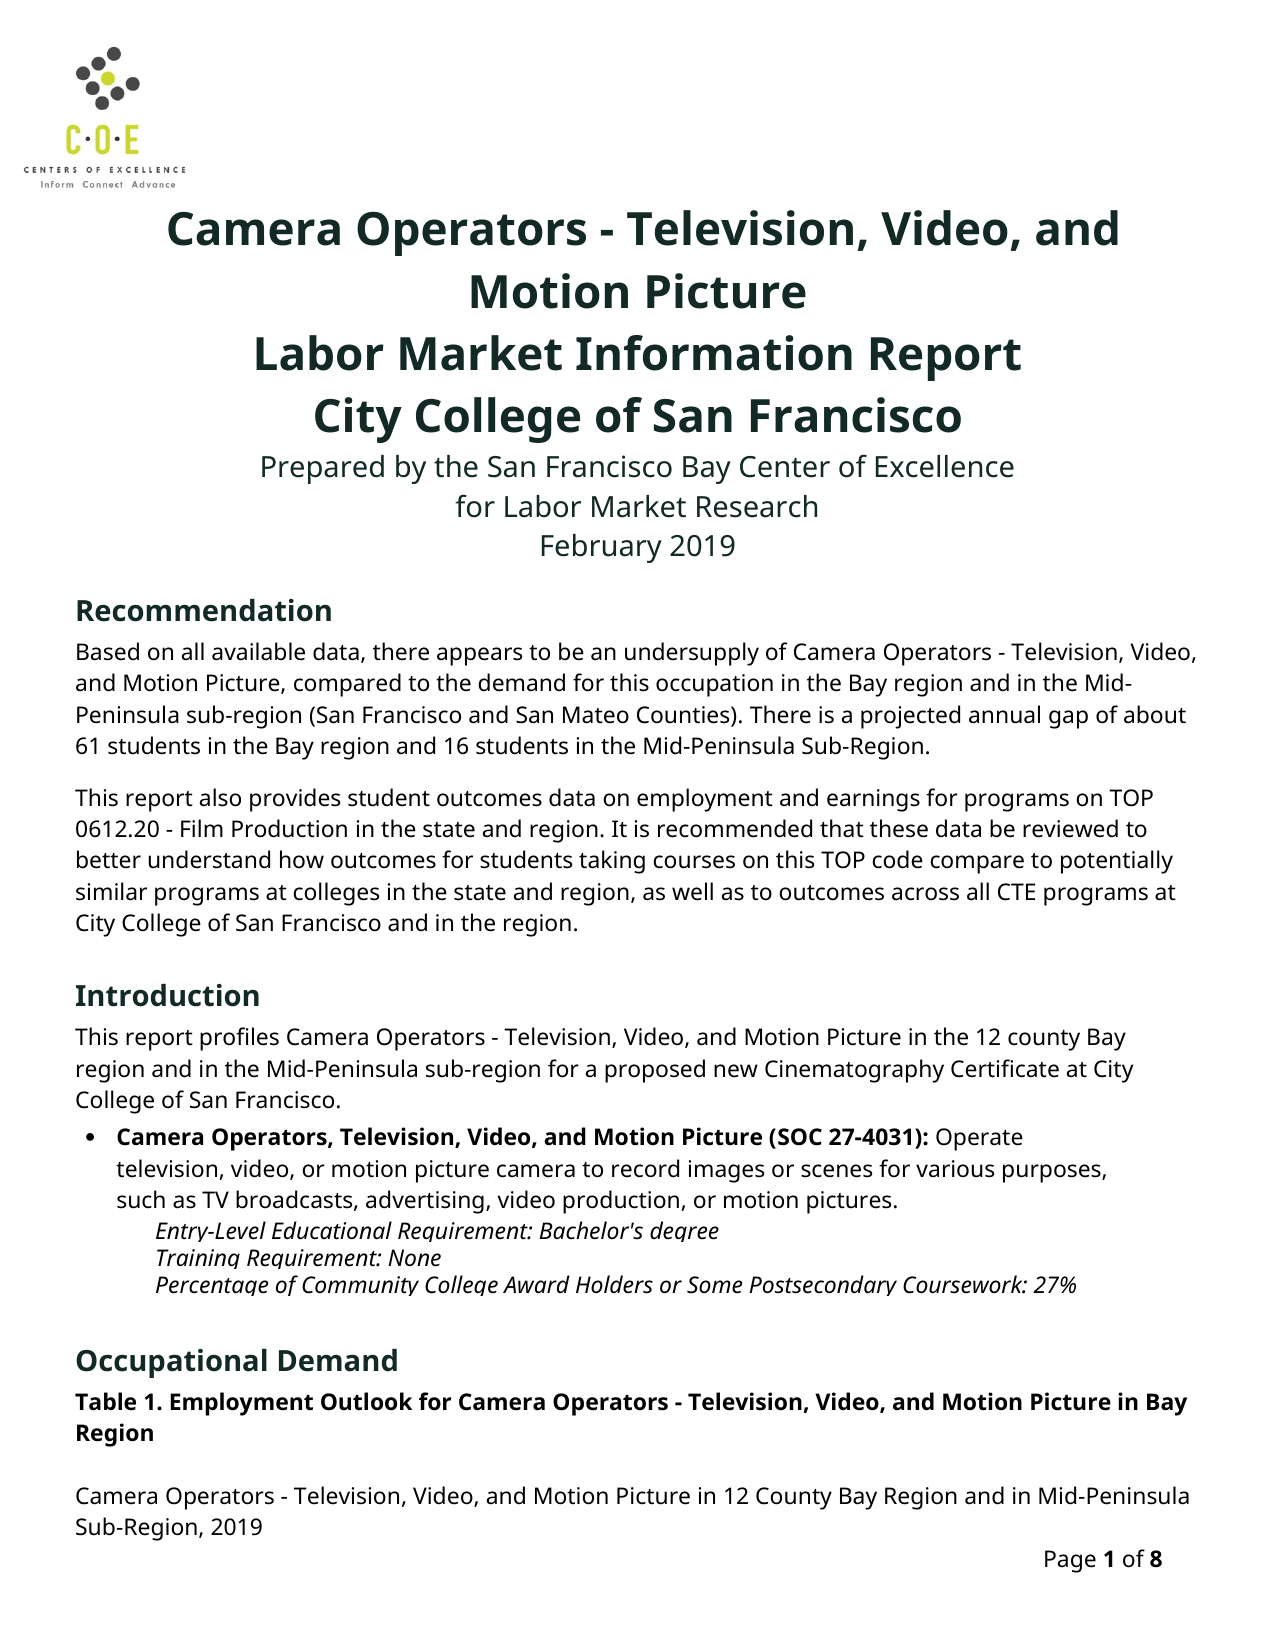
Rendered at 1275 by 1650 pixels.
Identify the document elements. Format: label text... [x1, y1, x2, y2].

picture [15, 38, 193, 197]
table_cell Percentage of Community College Award Holders or Some Postsecondary Coursework: 27% [75, 1269, 1140, 1296]
table_cell Training Requirement: None [75, 1242, 1140, 1269]
subtitle Introduction [75, 976, 1200, 1015]
subtitle Recommendation [75, 590, 1200, 630]
text City College of San Francisco [75, 384, 1200, 446]
text February 2019 [75, 526, 1200, 565]
text Table 1. Employment Outlook for Camera Operators - Television, Video, and Motion Picture in Bay Region [75, 1386, 1200, 1448]
subtitle Occupational Demand [75, 1340, 1200, 1380]
text for Labor Market Research [75, 486, 1200, 526]
table_cell Entry-Level Educational Requirement: Bachelor's degree [75, 1215, 1140, 1242]
table_header Camera Operators, Television, Video, and Motion Picture (SOC 27-4031): Operate television, video, or motion picture camera to record images or scenes for various purposes, such as TV broadcasts, advertising, video production, or motion pictures. [75, 1121, 1140, 1215]
text This report profiles Camera Operators - Television, Video, and Motion Picture in the 12 county Bay region and in the Mid-Peninsula sub-region for a proposed new Cinematography Certificate at City College of San Francisco. [75, 1021, 1200, 1115]
text Prepared by the San Francisco Bay Center of Excellence [75, 446, 1200, 486]
text Based on all available data, there appears to be an undersupply of Camera Operators - Television, Video, and Motion Picture, compared to the demand for this occupation in the Bay region and in the Mid-Peninsula sub-region (San Francisco and San Mateo Counties). There is a projected annual gap of about 61 students in the Bay region and 16 students in the Mid-Peninsula Sub-Region. [75, 636, 1200, 761]
text Camera Operators - Television, Video, and Motion Picture [75, 75, 1200, 322]
text Labor Market Information Report [75, 322, 1200, 384]
text This report also provides student outcomes data on employment and earnings for programs on TOP 0612.20 - Film Production in the state and region. It is recommended that these data be reviewed to better understand how outcomes for students taking courses on this TOP code compare to potentially similar programs at colleges in the state and region, as well as to outcomes across all CTE programs at City College of San Francisco and in the region. [75, 782, 1200, 938]
